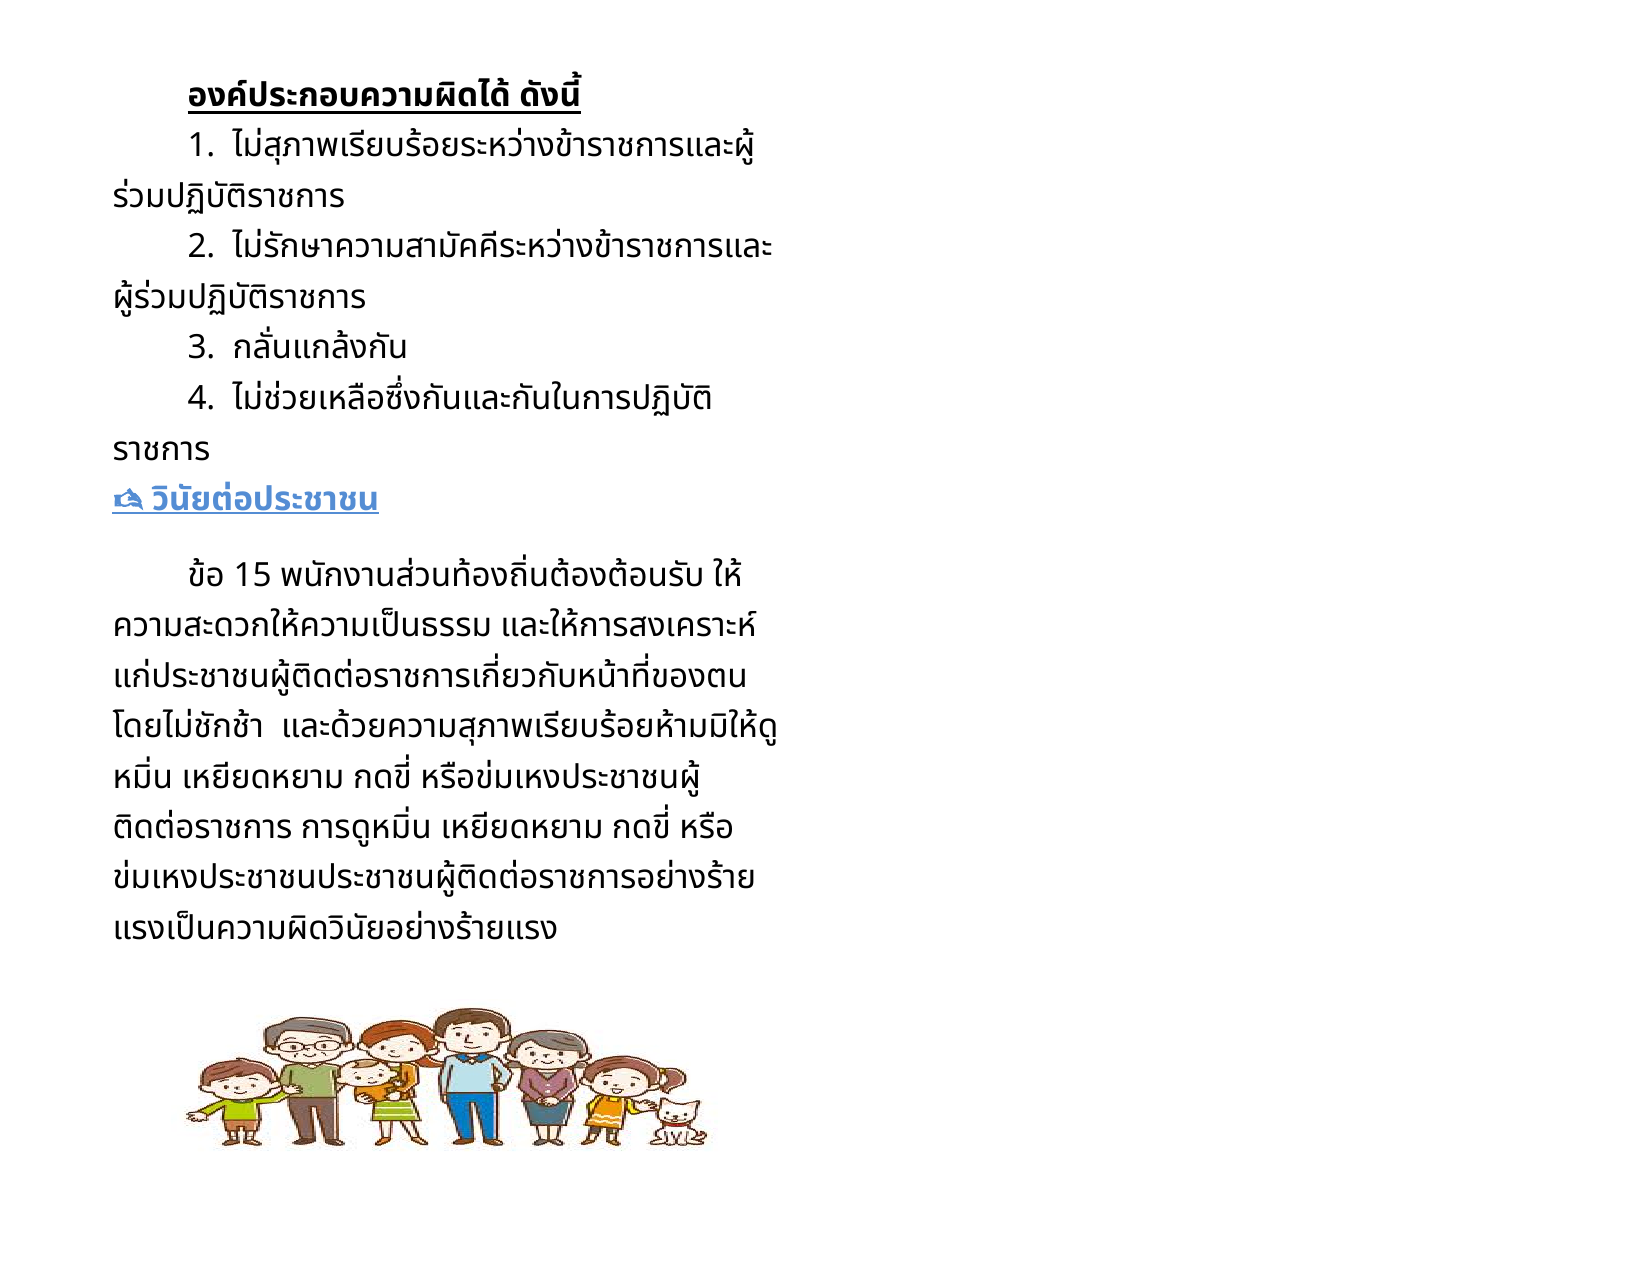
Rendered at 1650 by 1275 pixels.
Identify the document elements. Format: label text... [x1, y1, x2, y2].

text 4. ไม่ช่วยเหลือซึ่งกันและกันในการปฏิบัติราชการ [112, 374, 782, 475]
text องค์ประกอบความผิดได้ ดังนี้ [112, 71, 782, 121]
text 3. กลั่นแกล้งกัน [112, 323, 782, 374]
text วินัยต่อประชาชน [112, 475, 782, 525]
text ข้อ 15 พนักงานส่วนท้องถิ่นต้องต้อนรับ ให้ความสะดวกให้ความเป็นธรรม และให้การสงเคราะห์แก่ประชาชนผู้ติดต่อราชการเกี่ยวกับหน้าที่ของตนโดยไม่ชักช้า และด้วยความสุภาพเรียบร้อยห้ามมิให้ดูหมิ่น เหยียดหยาม กดขี่ หรือข่มเหงประชาชนผู้ติดต่อราชการ การดูหมิ่น เหยียดหยาม กดขี่ หรือข่มเหงประชาชนประชาชนผู้ติดต่อราชการอย่างร้ายแรงเป็นความผิดวินัยอย่างร้ายแรง [112, 551, 782, 954]
text 1. ไม่สุภาพเรียบร้อยระหว่างข้าราชการและผู้ร่วมปฏิบัติราชการ [112, 121, 782, 222]
picture [170, 999, 724, 1154]
text 2. ไม่รักษาความสามัคคีระหว่างข้าราชการและผู้ร่วมปฏิบัติราชการ [112, 222, 782, 323]
